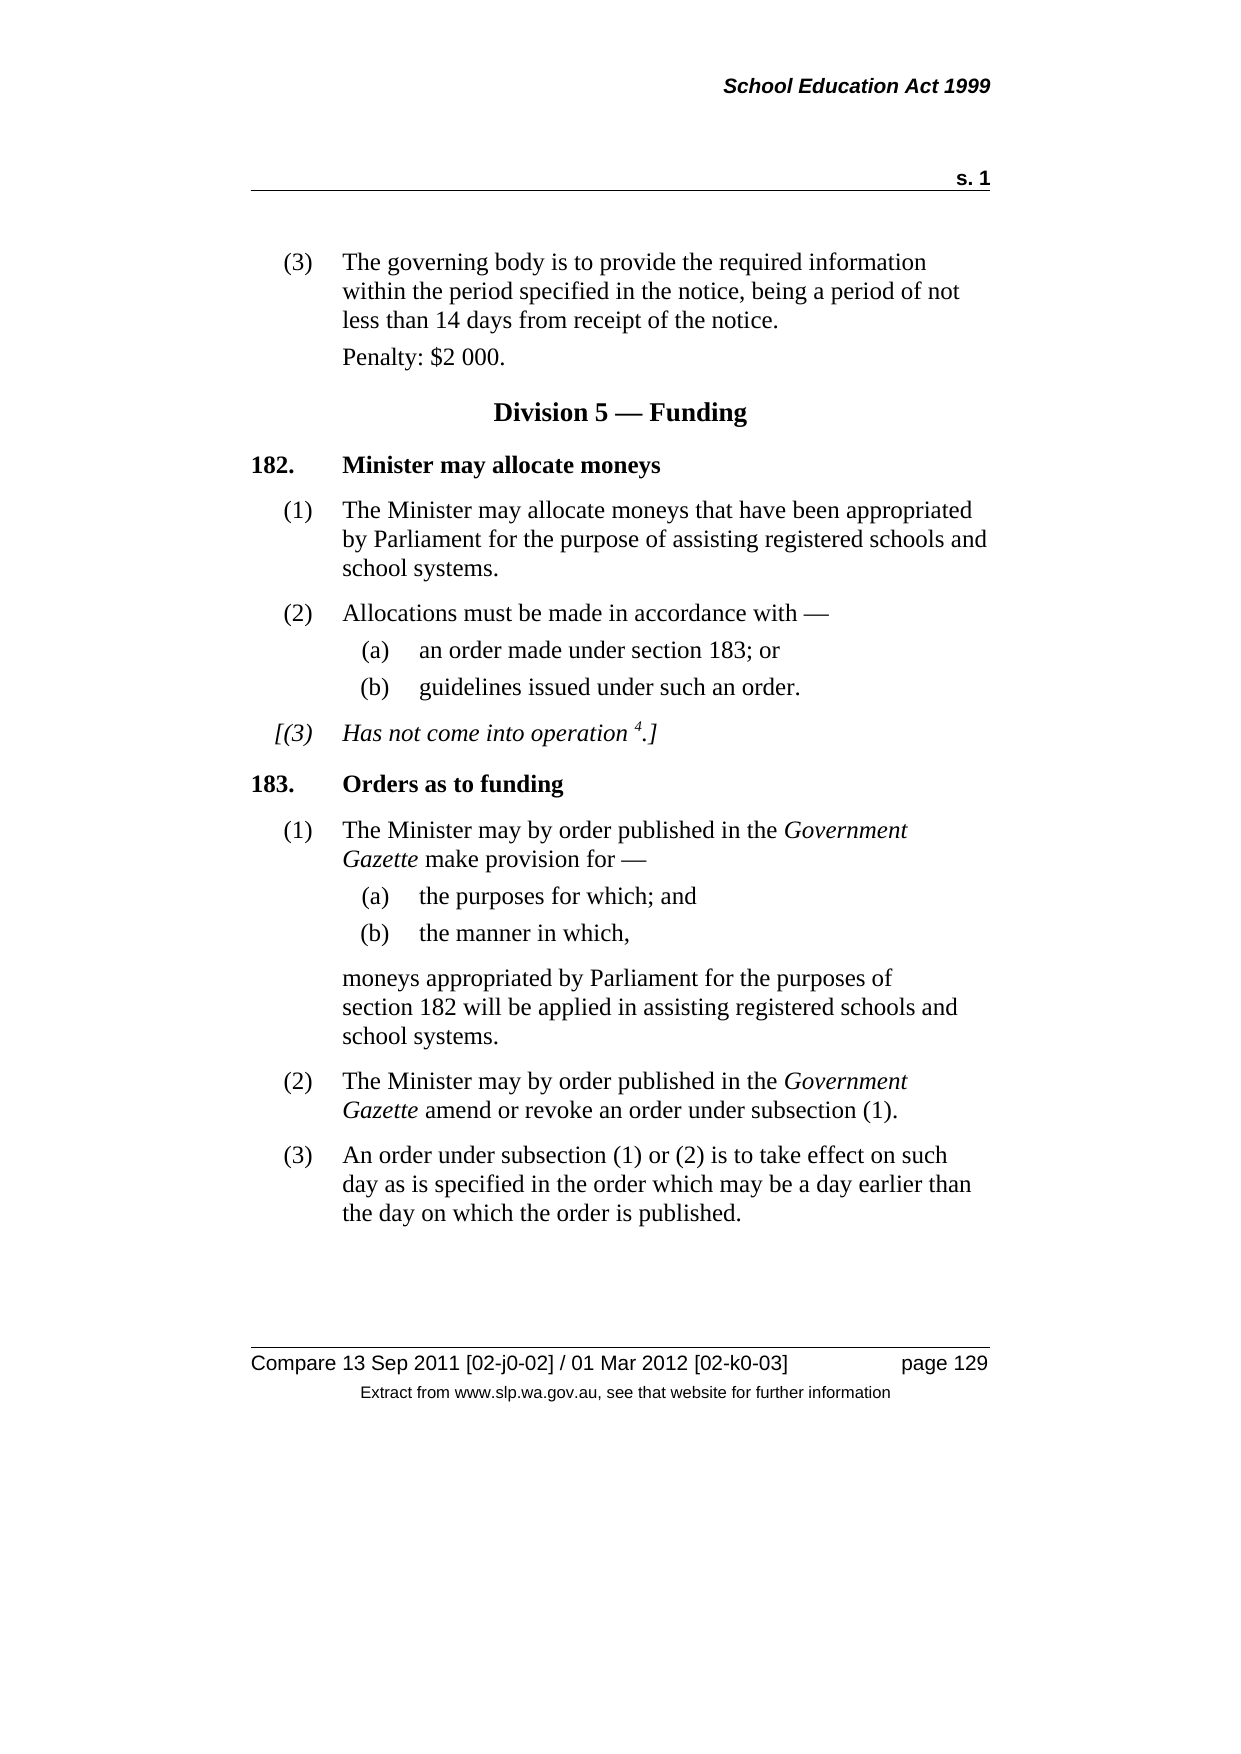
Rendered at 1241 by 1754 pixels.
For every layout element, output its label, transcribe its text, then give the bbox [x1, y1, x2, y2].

text (b) guidelines issued under such an order. [251, 672, 990, 701]
text moneys appropriated by Parliament for the purposes of section 182 will be applied in assisting registered schools and school systems. [251, 963, 990, 1049]
text (a) an order made under section 183; or [251, 635, 990, 664]
text (b) the manner in which, [251, 918, 990, 947]
text (3) The governing body is to provide the required information within the period specified in the notice, being a period of not less than 14 days from receipt of the notice. [251, 247, 990, 334]
text (a) the purposes for which; and [251, 881, 990, 909]
text (3) An order under subsection (1) or (2) is to take effect on such day as is specified in the order which may be a day earlier than the day on which the order is published. [251, 1140, 990, 1227]
text (1) The Minister may by order published in the Government Gazette make provision for — [251, 815, 990, 872]
subtitle 183. Orders as to funding [251, 769, 990, 798]
text (2) Allocations must be made in accordance with — [251, 598, 990, 627]
subtitle Division 5 — Funding [251, 396, 990, 427]
subtitle 182. Minister may allocate moneys [251, 450, 990, 479]
text (2) The Minister may by order published in the Government Gazette amend or revoke an order under subsection (1). [251, 1066, 990, 1124]
text Penalty: $2 000. [251, 342, 990, 371]
text [(3) Has not come into operation 4.] [251, 718, 990, 747]
text (1) The Minister may allocate moneys that have been appropriated by Parliament for the purpose of assisting registered schools and school systems. [251, 495, 990, 582]
